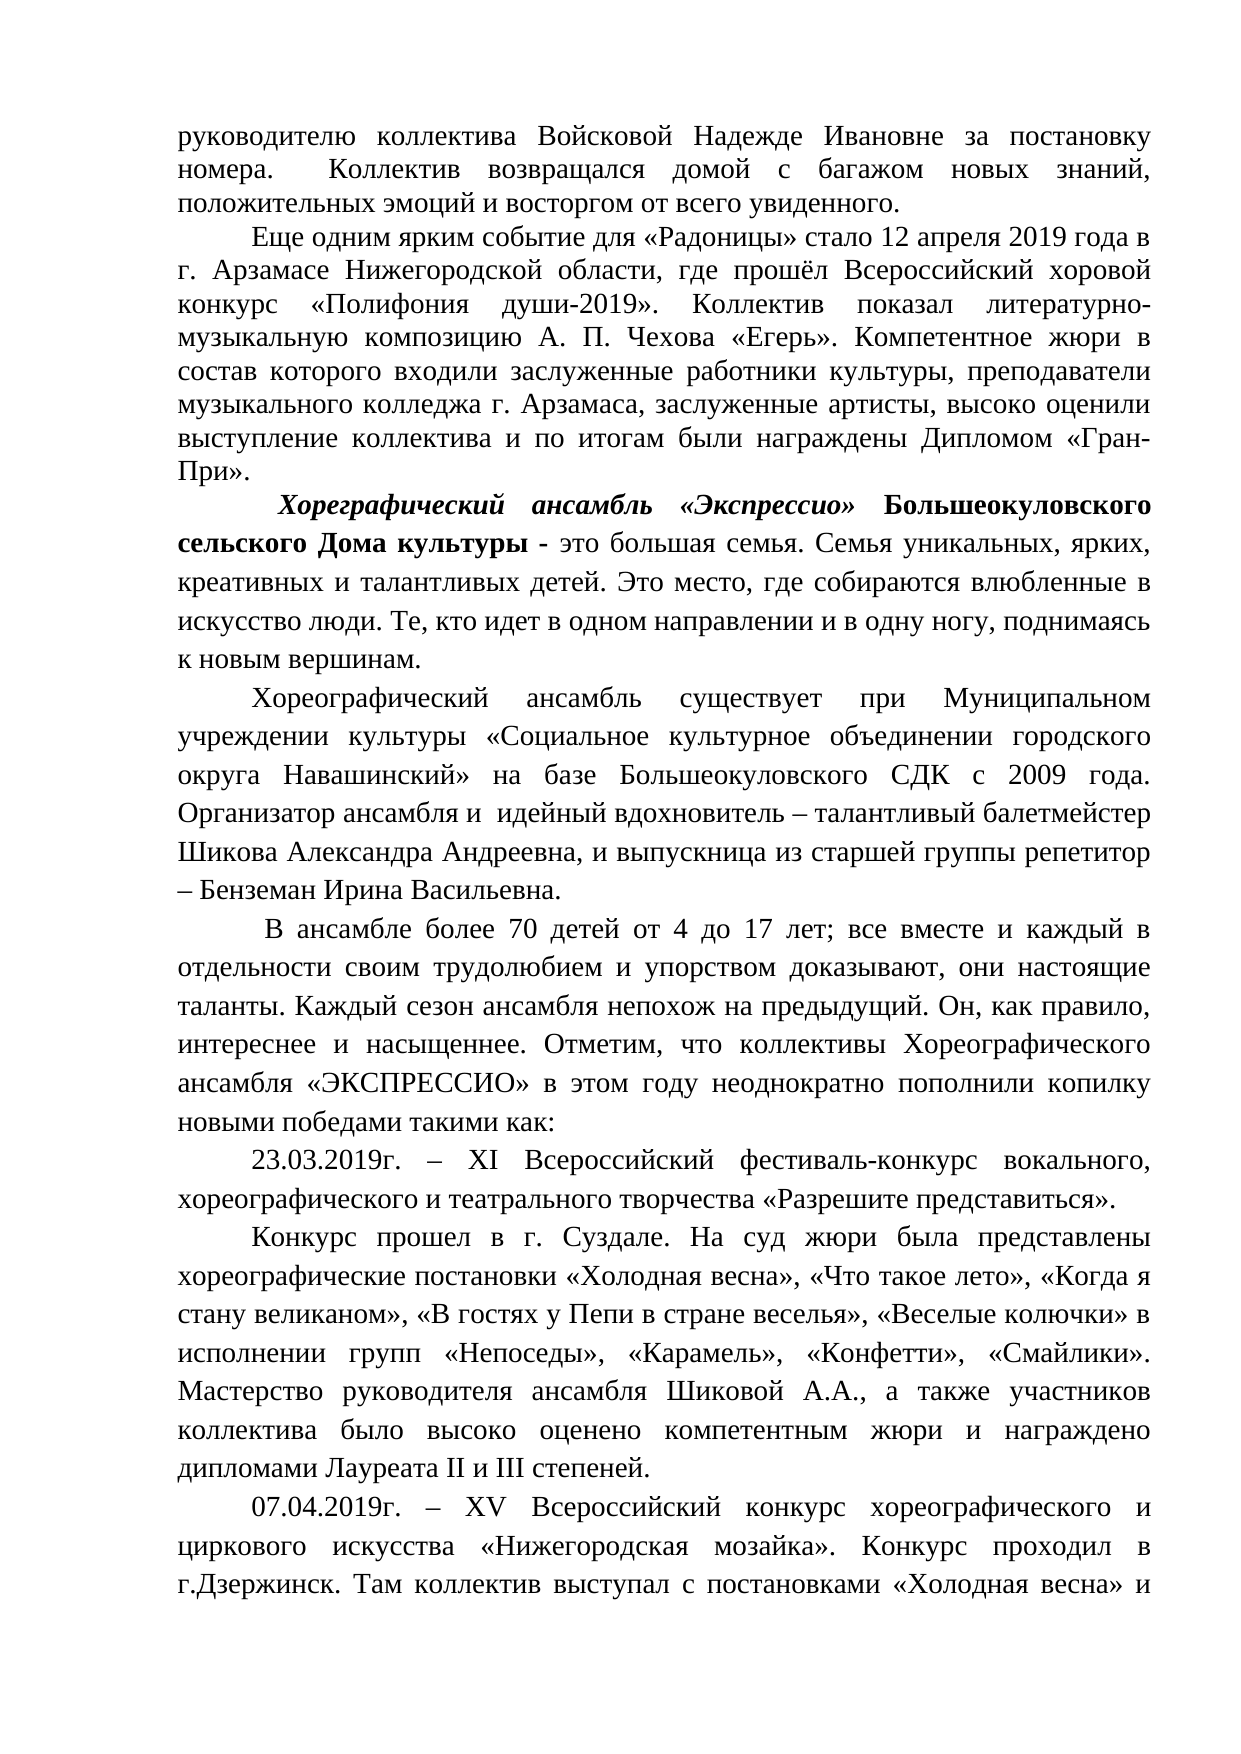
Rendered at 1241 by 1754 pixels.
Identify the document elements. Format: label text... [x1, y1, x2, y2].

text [177, 118, 1152, 219]
text Конкурс прошел в г. Суздале. На суд жюри была представлены хореографические постановки «Холодная весна», «Что такое лето», «Когда я стану великаном», «В гостях у Пепи в стране веселья», «Веселые колючки» в исполнении групп «Непоседы», «Карамель», «Конфетти», «Смайлики». Мастерство руководителя ансамбля Шиковой А.А., а также участников коллектива было высоко оценено компетентным жюри и награждено дипломами Лауреата II и III степеней. [177, 1219, 1152, 1484]
text Хореграфический ансамбль «Экспрессио» Большеокуловского сельского Дома культуры - это большая семья. Семья уникальных, ярких, креативных и талантливых детей. Это место, где собираются влюбленные в искусство люди. Те, кто идет в одном направлении и в одну ногу, поднимаясь к новым вершинам. [177, 487, 1152, 675]
text В ансамбле более 70 детей от 4 до 17 лет; все вместе и каждый в отдельности своим трудолюбием и упорством доказывают, они настоящие таланты. Каждый сезон ансамбля непохож на предыдущий. Он, как правило, интереснее и насыщеннее. Отметим, что коллективы Хореографического ансамбля «ЭКСПРЕССИО» в этом году неоднократно пополнили копилку новыми победами такими как: [177, 911, 1152, 1137]
text Хореографический ансамбль существует при Муниципальном учреждении культуры «Социальное культурное объединении городского округа Навашинский» на базе Большеокуловского СДК с 2009 года. Организатор ансамбля и идейный вдохновитель – талантливый балетмейстер Шикова Александра Андреевна, и выпускница из старшей группы репетитор – Бенземан Ирина Васильевна. [177, 680, 1152, 906]
text 23.03.2019г. – XI Всероссийский фестиваль-конкурс вокального, хореографического и театрального творчества «Разрешите представиться». [177, 1142, 1152, 1214]
text Еще одним ярким событие для «Радоницы» стало 12 апреля 2019 года в г. Арзамасе Нижегородской области, где прошёл Всероссийский хоровой конкурс «Полифония души-2019». Коллектив показал литературно- музыкальную композицию А. П. Чехова «Егерь». Компетентное жюри в состав которого входили заслуженные работники культуры, преподаватели музыкального колледжа г. Арзамаса, заслуженные артисты, высоко оценили выступление коллектива и по итогам были награждены Дипломом «Гран- При». [177, 219, 1152, 487]
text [177, 1489, 1152, 1600]
